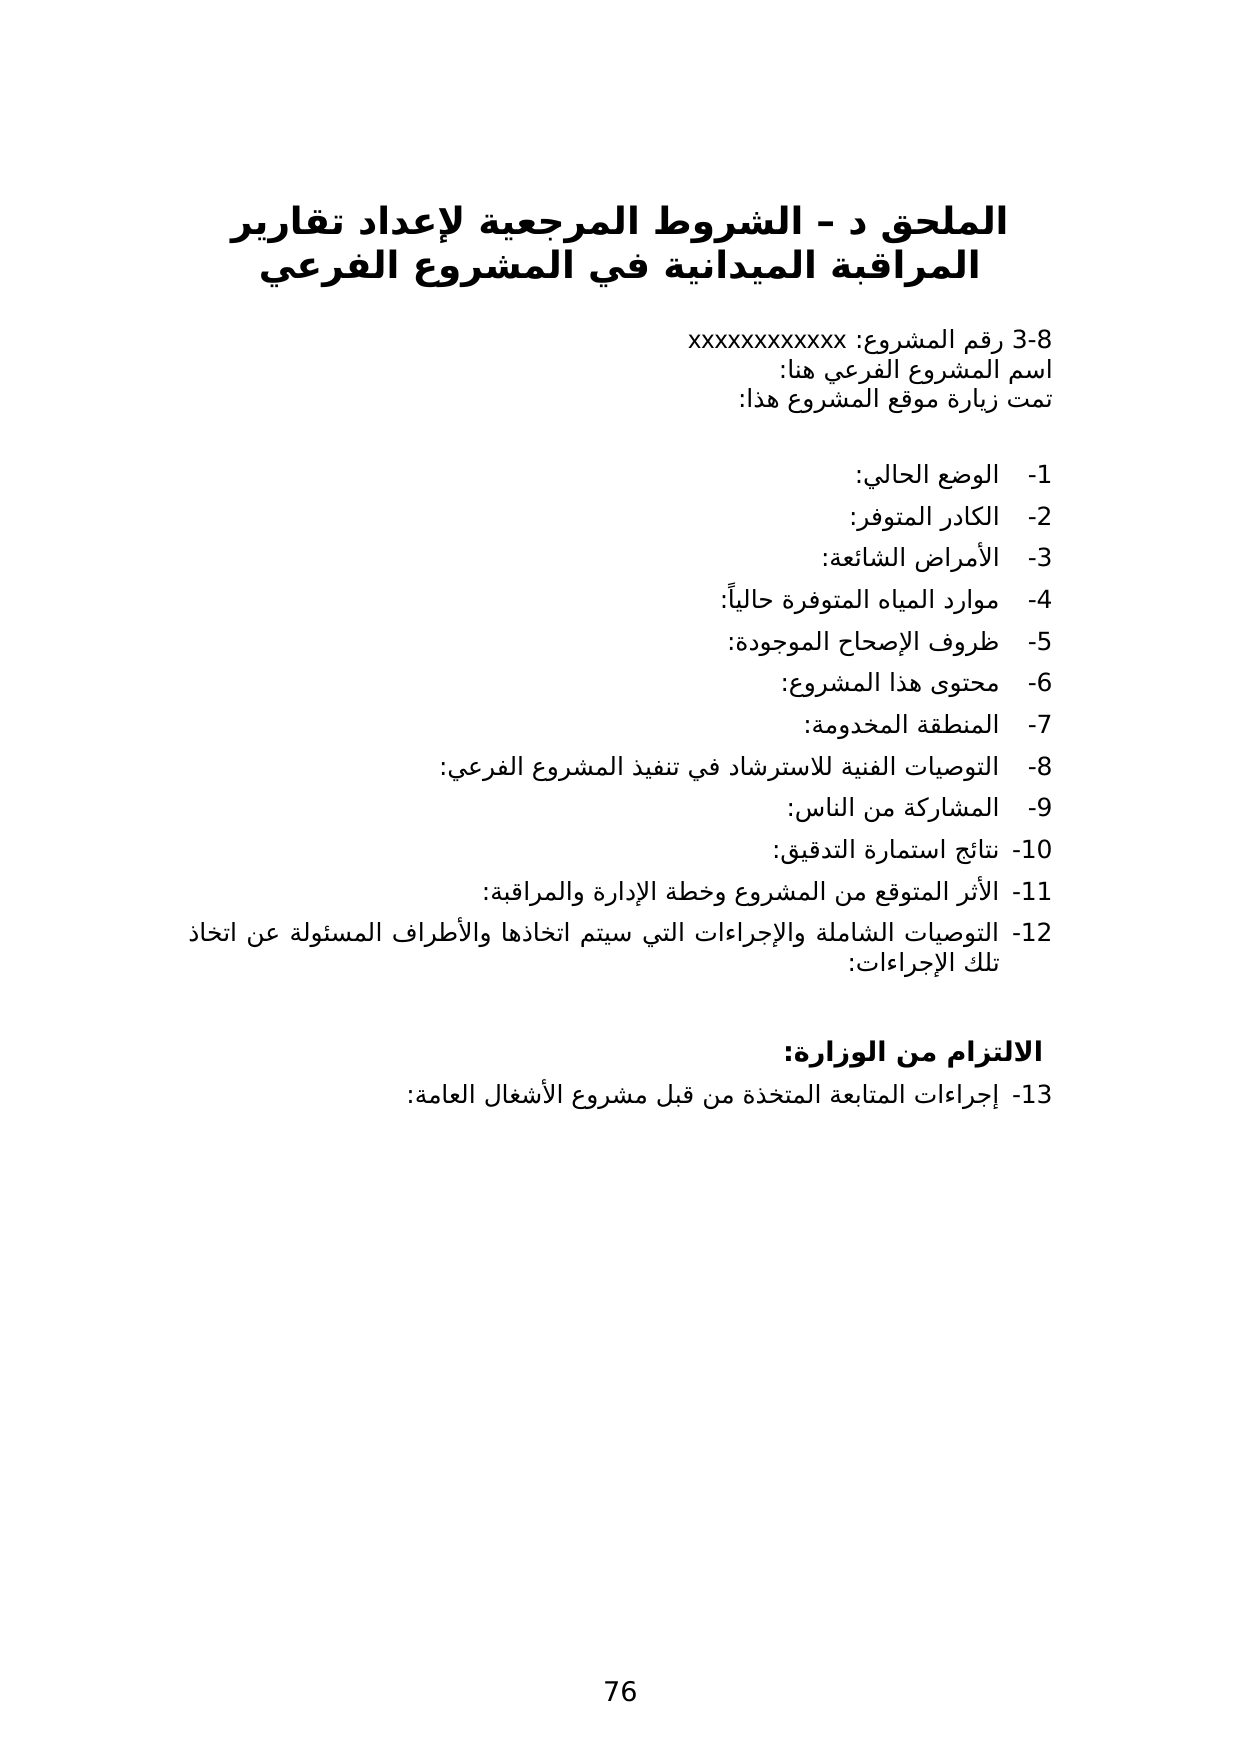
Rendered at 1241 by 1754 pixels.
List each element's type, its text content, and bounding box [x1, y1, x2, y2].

text 8- التوصيات الفنية للاسترشاد في تنفيذ المشروع الفرعي: [187, 752, 1053, 781]
text 3- الأمراض الشائعة: [187, 544, 1053, 573]
text 12- التوصيات الشاملة والإجراءات التي سيتم اتخاذها والأطراف المسئولة عن اتخاذ تلك الإجراءات: [187, 919, 1053, 977]
text 9- المشاركة من الناس: [187, 794, 1053, 823]
text الالتزام من الوزارة: [187, 1036, 1053, 1068]
text 11- الأثر المتوقع من المشروع وخطة الإدارة والمراقبة: [187, 877, 1053, 906]
text 4- موارد المياه المتوفرة حالياً: [187, 585, 1053, 614]
text 2- الكادر المتوفر: [187, 502, 1053, 531]
text 6- محتوى هذا المشروع: [187, 669, 1053, 698]
text 13- إجراءات المتابعة المتخذة من قبل مشروع الأشغال العامة: [187, 1080, 1053, 1109]
text 5- ظروف الإصحاح الموجودة: [187, 627, 1053, 656]
text 10- نتائج استمارة التدقيق: [187, 835, 1053, 864]
text اسم المشروع الفرعي هنا: [187, 355, 1053, 384]
text 3-8 رقم المشروع: xxxxxxxxxxxx [187, 321, 1053, 355]
text 1- الوضع الحالي: [187, 460, 1053, 489]
text 7- المنطقة المخدومة: [187, 710, 1053, 739]
text الملحق د – الشروط المرجعية لإعداد تقارير المراقبة الميدانية في المشروع الفرعي [187, 200, 1053, 287]
text تمت زيارة موقع المشروع هذا: [187, 384, 1053, 414]
